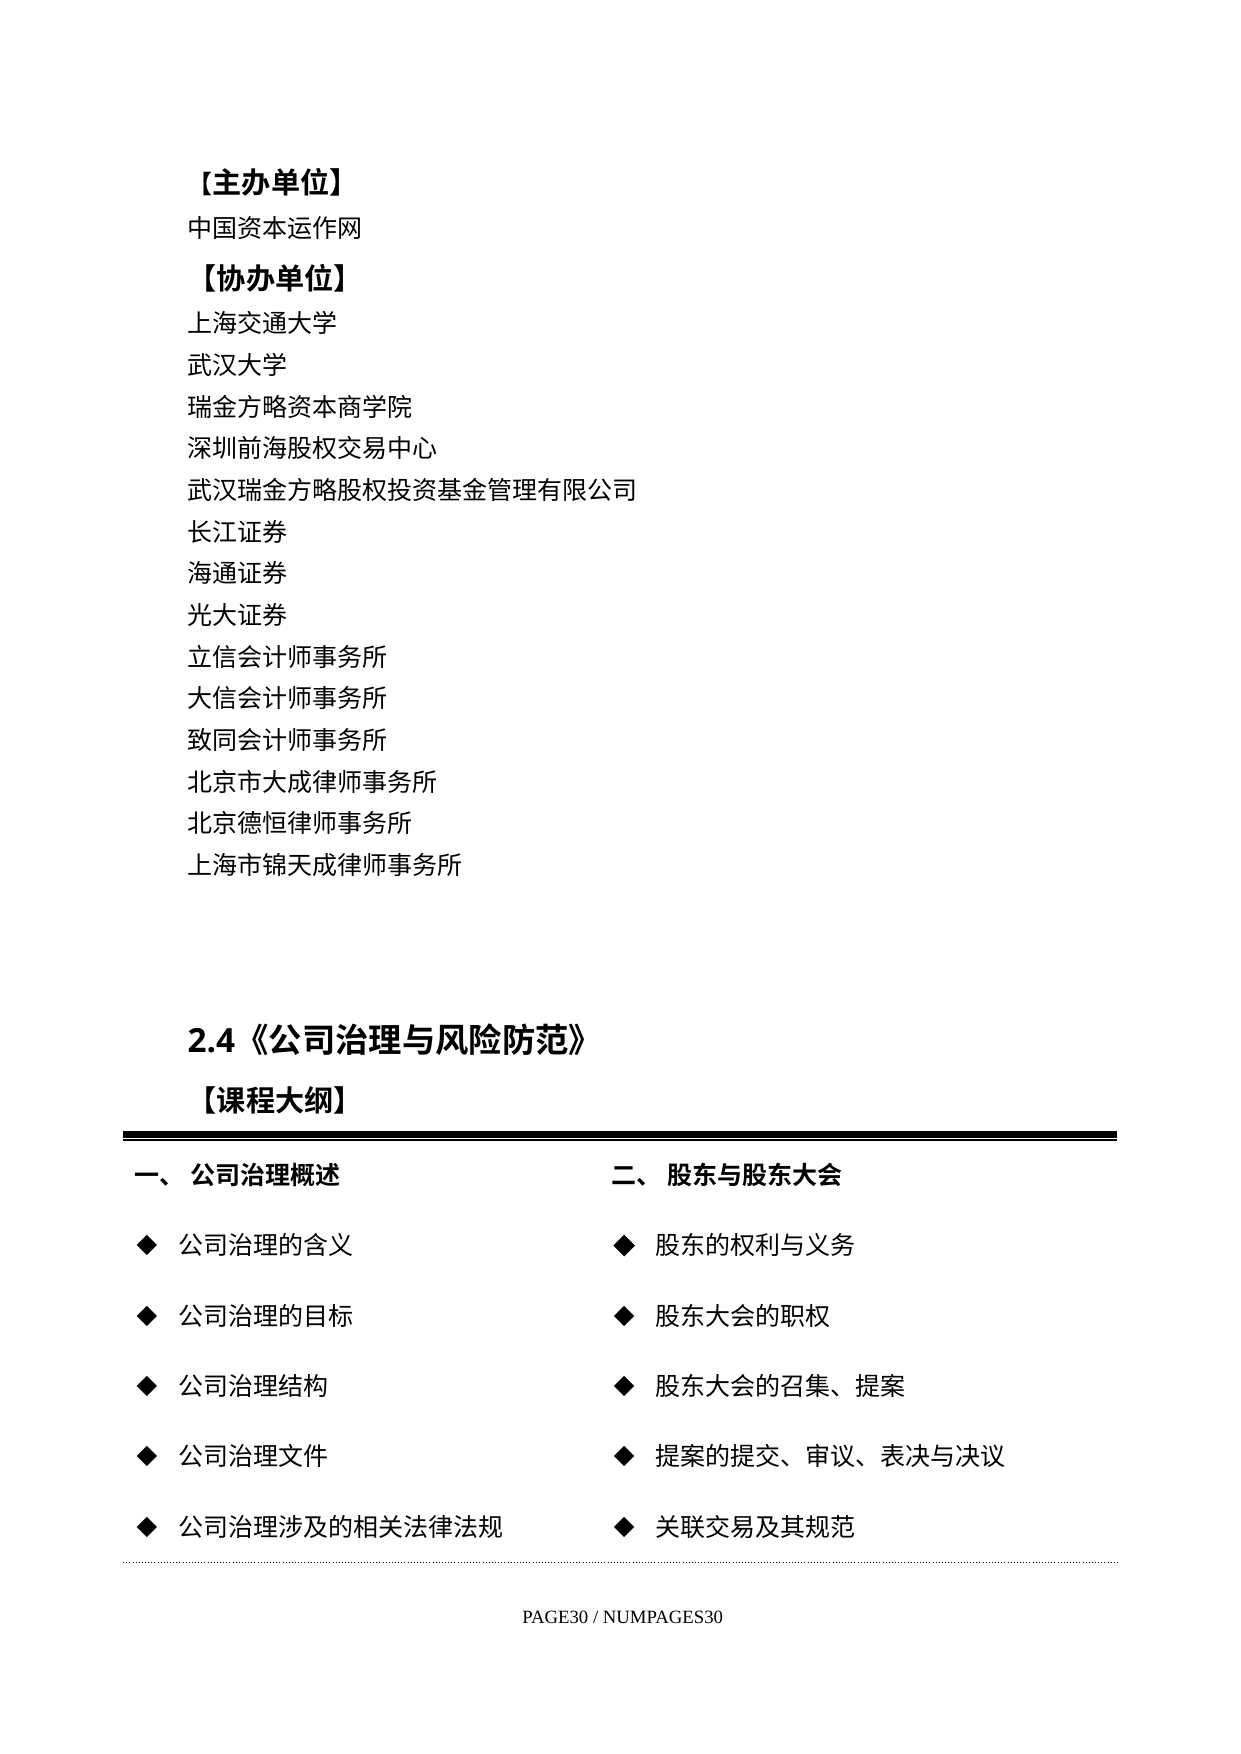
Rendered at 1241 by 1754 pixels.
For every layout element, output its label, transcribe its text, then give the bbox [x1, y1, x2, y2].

text 【课程大纲】 [187, 1066, 1053, 1131]
text 武汉瑞金方略股权投资基金管理有限公司 [187, 471, 1053, 507]
text 【主办单位】 [187, 160, 1053, 202]
text 【协办单位】 [187, 255, 1053, 298]
text 上海市锦天成律师事务所 [187, 846, 1053, 882]
text 中国资本运作网 [187, 209, 1053, 245]
table_header 二、 股东与股东大会 股东的权利与义务 股东大会的职权 股东大会的召集、提案 提案的提交、审议、表决与决议 关联交易及其规范 [600, 1141, 1117, 1562]
text 武汉大学 [187, 346, 1053, 382]
subtitle 2.4《公司治理与风险防范》 [187, 1018, 1053, 1061]
text 光大证券 [187, 596, 1053, 632]
text 致同会计师事务所 [187, 721, 1053, 757]
text 深圳前海股权交易中心 [187, 429, 1053, 465]
text 海通证券 [187, 554, 1053, 590]
table_header 一、 公司治理概述 公司治理的含义 公司治理的目标 公司治理结构 公司治理文件 公司治理涉及的相关法律法规 [123, 1141, 600, 1562]
text 上海交通大学 [187, 304, 1053, 340]
text 北京德恒律师事务所 [187, 804, 1053, 840]
text 立信会计师事务所 [187, 637, 1053, 673]
text 瑞金方略资本商学院 [187, 387, 1053, 423]
text 长江证券 [187, 512, 1053, 548]
text 大信会计师事务所 [187, 679, 1053, 715]
text 北京市大成律师事务所 [187, 762, 1053, 798]
